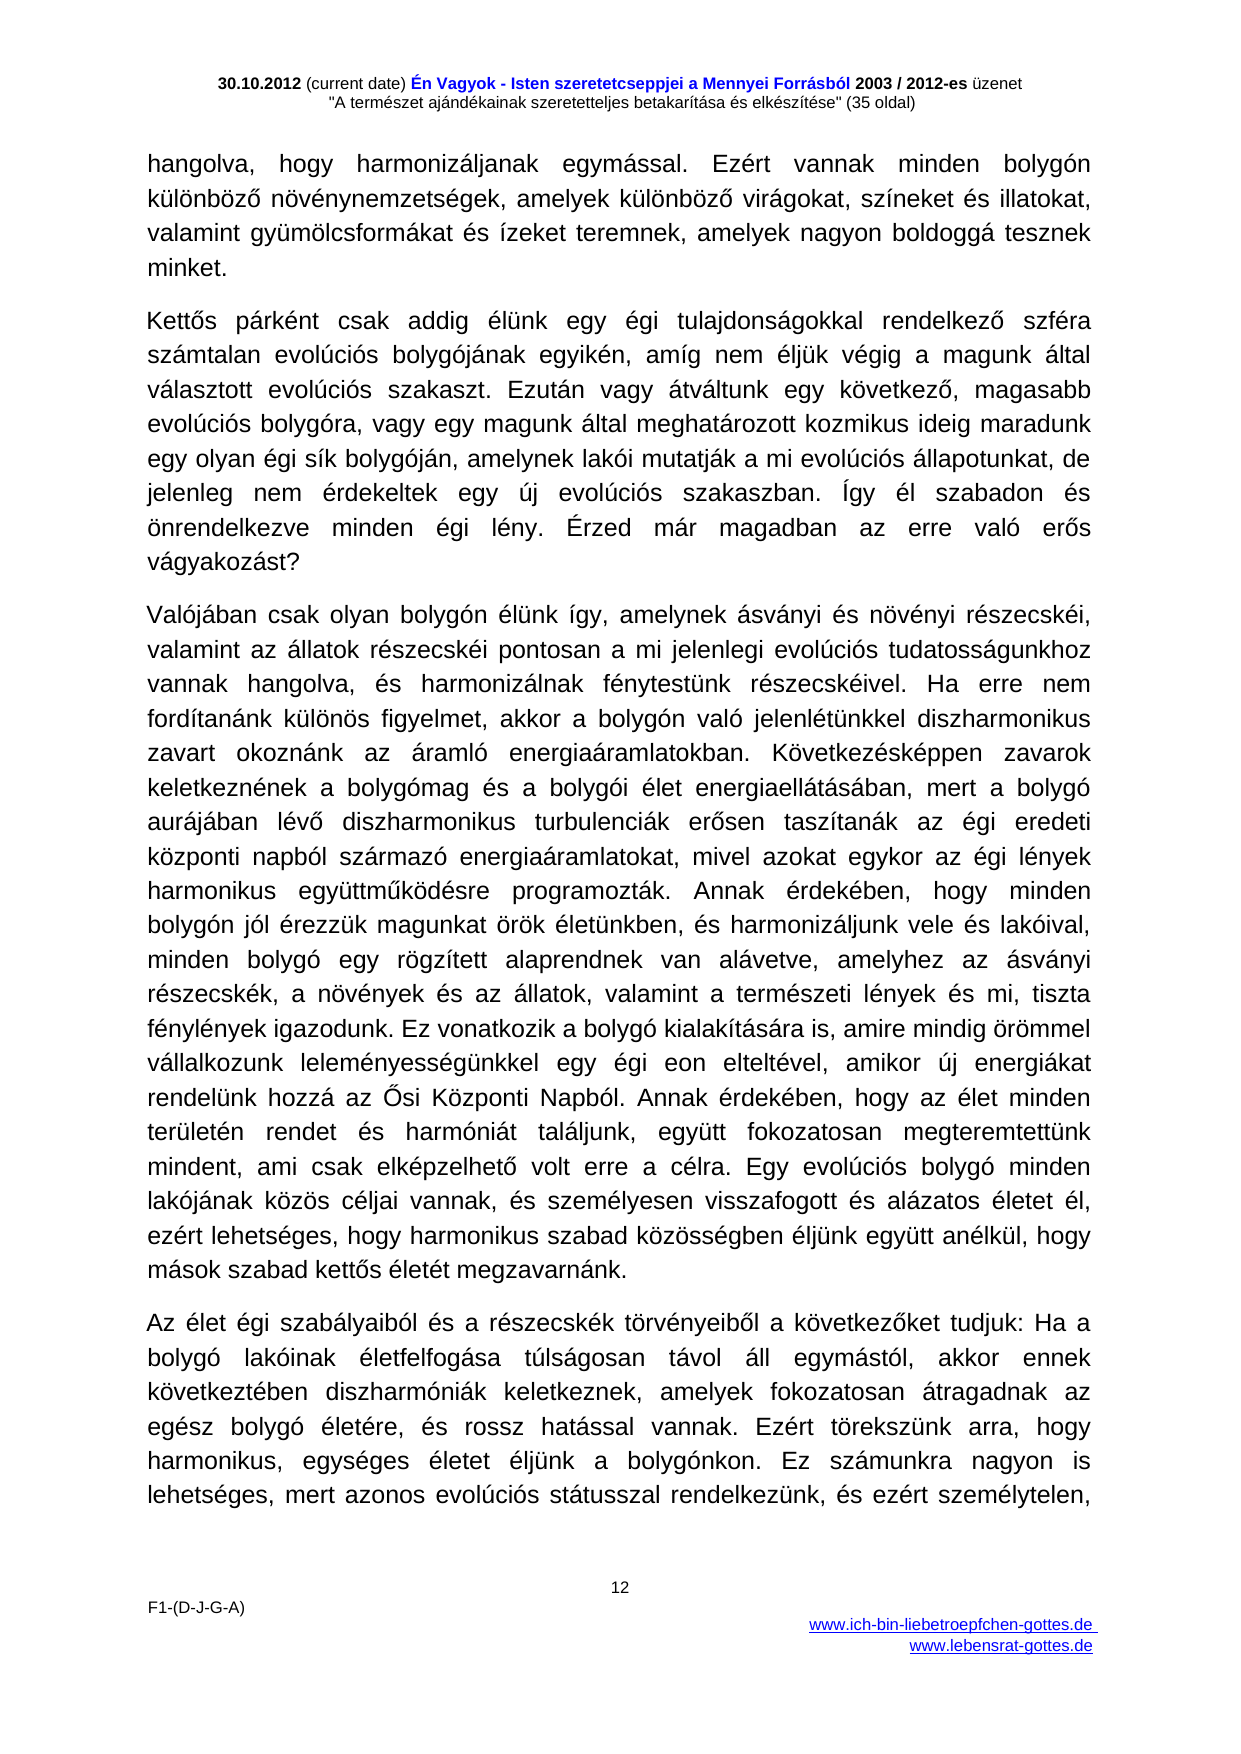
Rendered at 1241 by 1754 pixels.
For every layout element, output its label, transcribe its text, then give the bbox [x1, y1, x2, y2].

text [146, 1308, 1093, 1509]
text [146, 149, 1093, 282]
text Valójában csak olyan bolygón élünk így, amelynek ásványi és növényi részecskéi, valamint az állatok részecskéi pontosan a mi jelenlegi evolúciós tudatosságunkhoz vannak hangolva, és harmonizálnak fénytestünk részecskéivel. Ha erre nem fordítanánk különös figyelmet, akkor a bolygón való jelenlétünkkel diszharmonikus zavart okoznánk az áramló energiaáramlatokban. Következésképpen zavarok keletkeznének a bolygómag és a bolygói élet energiaellátásában, mert a bolygó aurájában lévő diszharmonikus turbulenciák erősen taszítanák az égi eredeti központi napból származó energiaáramlatokat, mivel azokat egykor az égi lények harmonikus együttműködésre programozták. Annak érdekében, hogy minden bolygón jól érezzük magunkat örök életünkben, és harmonizáljunk vele és lakóival, minden bolygó egy rögzített alaprendnek van alávetve, amelyhez az ásványi részecskék, a növények és az állatok, valamint a természeti lények és mi, tiszta fénylények igazodunk. Ez vonatkozik a bolygó kialakítására is, amire mindig örömmel vállalkozunk leleményességünkkel egy égi eon elteltével, amikor új energiákat rendelünk hozzá az Ősi Központi Napból. Annak érdekében, hogy az élet minden területén rendet és harmóniát találjunk, együtt fokozatosan megteremtettünk mindent, ami csak elképzelhető volt erre a célra. Egy evolúciós bolygó minden lakójának közös céljai vannak, és személyesen visszafogott és alázatos életet él, ezért lehetséges, hogy harmonikus szabad közösségben éljünk együtt anélkül, hogy mások szabad kettős életét megzavarnánk. [146, 600, 1093, 1284]
text Kettős párként csak addig élünk egy égi tulajdonságokkal rendelkező szféra számtalan evolúciós bolygójának egyikén, amíg nem éljük végig a magunk által választott evolúciós szakaszt. Ezután vagy átváltunk egy következő, magasabb evolúciós bolygóra, vagy egy magunk által meghatározott kozmikus ideig maradunk egy olyan égi sík bolygóján, amelynek lakói mutatják a mi evolúciós állapotunkat, de jelenleg nem érdekeltek egy új evolúciós szakaszban. Így él szabadon és önrendelkezve minden égi lény. Érzed már magadban az erre való erős vágyakozást? [146, 306, 1093, 576]
